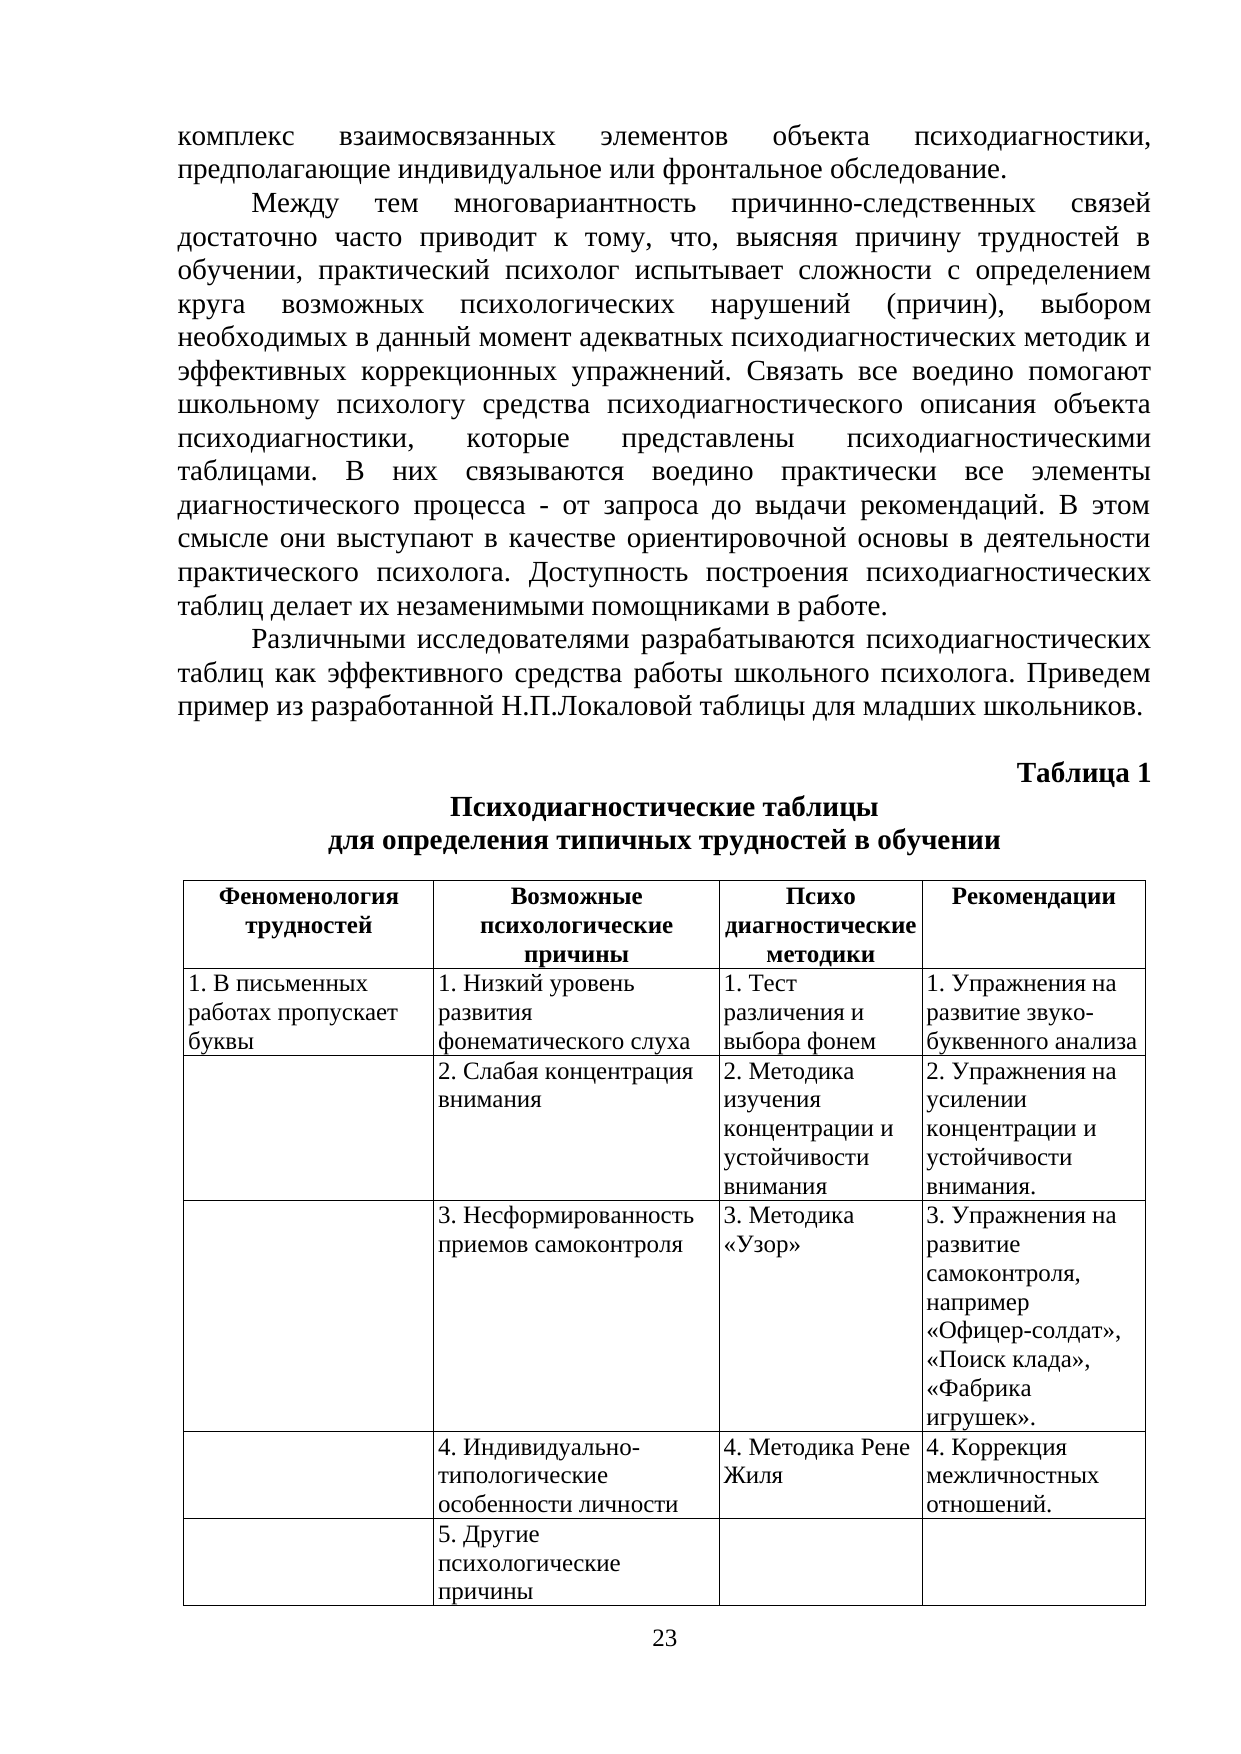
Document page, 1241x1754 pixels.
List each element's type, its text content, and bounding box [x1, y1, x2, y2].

table_cell 1. Низкий уровень развития фонематического слуха [434, 969, 719, 1055]
text Между тем многовариантность причинно-следственных связей достаточно часто приводит к тому, что, выясняя причину трудностей в обучении, практический психолог испытывает сложности с определением круга возможных психологических нарушений (причин), выбором необходимых в данный момент адекватных психодиагностических методик и эффективных коррекционных упражнений. Связать все воедино помогают школьному психологу средства психодиагностического описания объекта психодиагностики, которые представлены психодиагностическими таблицами. В них связываются воедино практически все элементы диагностического процесса - от запроса до выдачи рекомендаций. В этом смысле они выступают в качестве ориентировочной основы в деятельности практического психолога. Доступность построения психодиагностических таблиц делает их незаменимыми помощниками в работе. [177, 185, 1152, 621]
table_cell [923, 1519, 1145, 1605]
text для определения типичных трудностей в обучении [177, 822, 1152, 856]
table_cell [184, 1056, 433, 1199]
table_cell [184, 1432, 433, 1518]
table_cell 1. Тест различения и выбора фонем [720, 969, 922, 1055]
table_header Феноменология трудностей [184, 881, 433, 967]
table_cell 1. В письменных работах пропускает буквы [184, 969, 433, 1055]
table_cell 4. Коррекция межличностных отношений. [923, 1432, 1145, 1518]
table_cell [184, 1201, 433, 1431]
table_cell 3. Упражнения на развитие самоконтроля, например «Офицер-солдат», «Поиск клада», «Фабрика игрушек». [923, 1201, 1145, 1431]
table_header Возможные психологические причины [434, 881, 719, 967]
text Таблица 1 [177, 755, 1152, 789]
table_cell 2. Упражнения на усилении концентрации и устойчивости внимания. [923, 1056, 1145, 1199]
table_cell 2. Методика изучения концентрации и устойчивости внимания [720, 1056, 922, 1199]
text Различными исследователями разрабатываются психодиагностических таблиц как эффективного средства работы школьного психолога. Приведем пример из разработанной Н.П.Локаловой таблицы для младших школьников. [177, 621, 1152, 722]
table_cell [720, 1519, 922, 1605]
table_cell 3. Несформированность приемов самоконтроля [434, 1201, 719, 1431]
table_cell 4. Индивидуально-типологические особенности личности [434, 1432, 719, 1518]
table_cell 1. Упражнения на развитие звуко-буквенного анализа [923, 969, 1145, 1055]
text Психодиагностические таблицы [177, 789, 1152, 822]
table_header Рекомендации [923, 881, 1145, 967]
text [177, 118, 1152, 185]
table_cell [184, 1519, 433, 1605]
table_cell 4. Методика Рене Жиля [720, 1432, 922, 1518]
table_cell 3. Методика «Узор» [720, 1201, 922, 1431]
table_header Психо диагностические методики [720, 881, 922, 967]
table_cell 2. Слабая концентрация внимания [434, 1056, 719, 1199]
table_cell 5. Другие психологические причины [434, 1519, 719, 1605]
